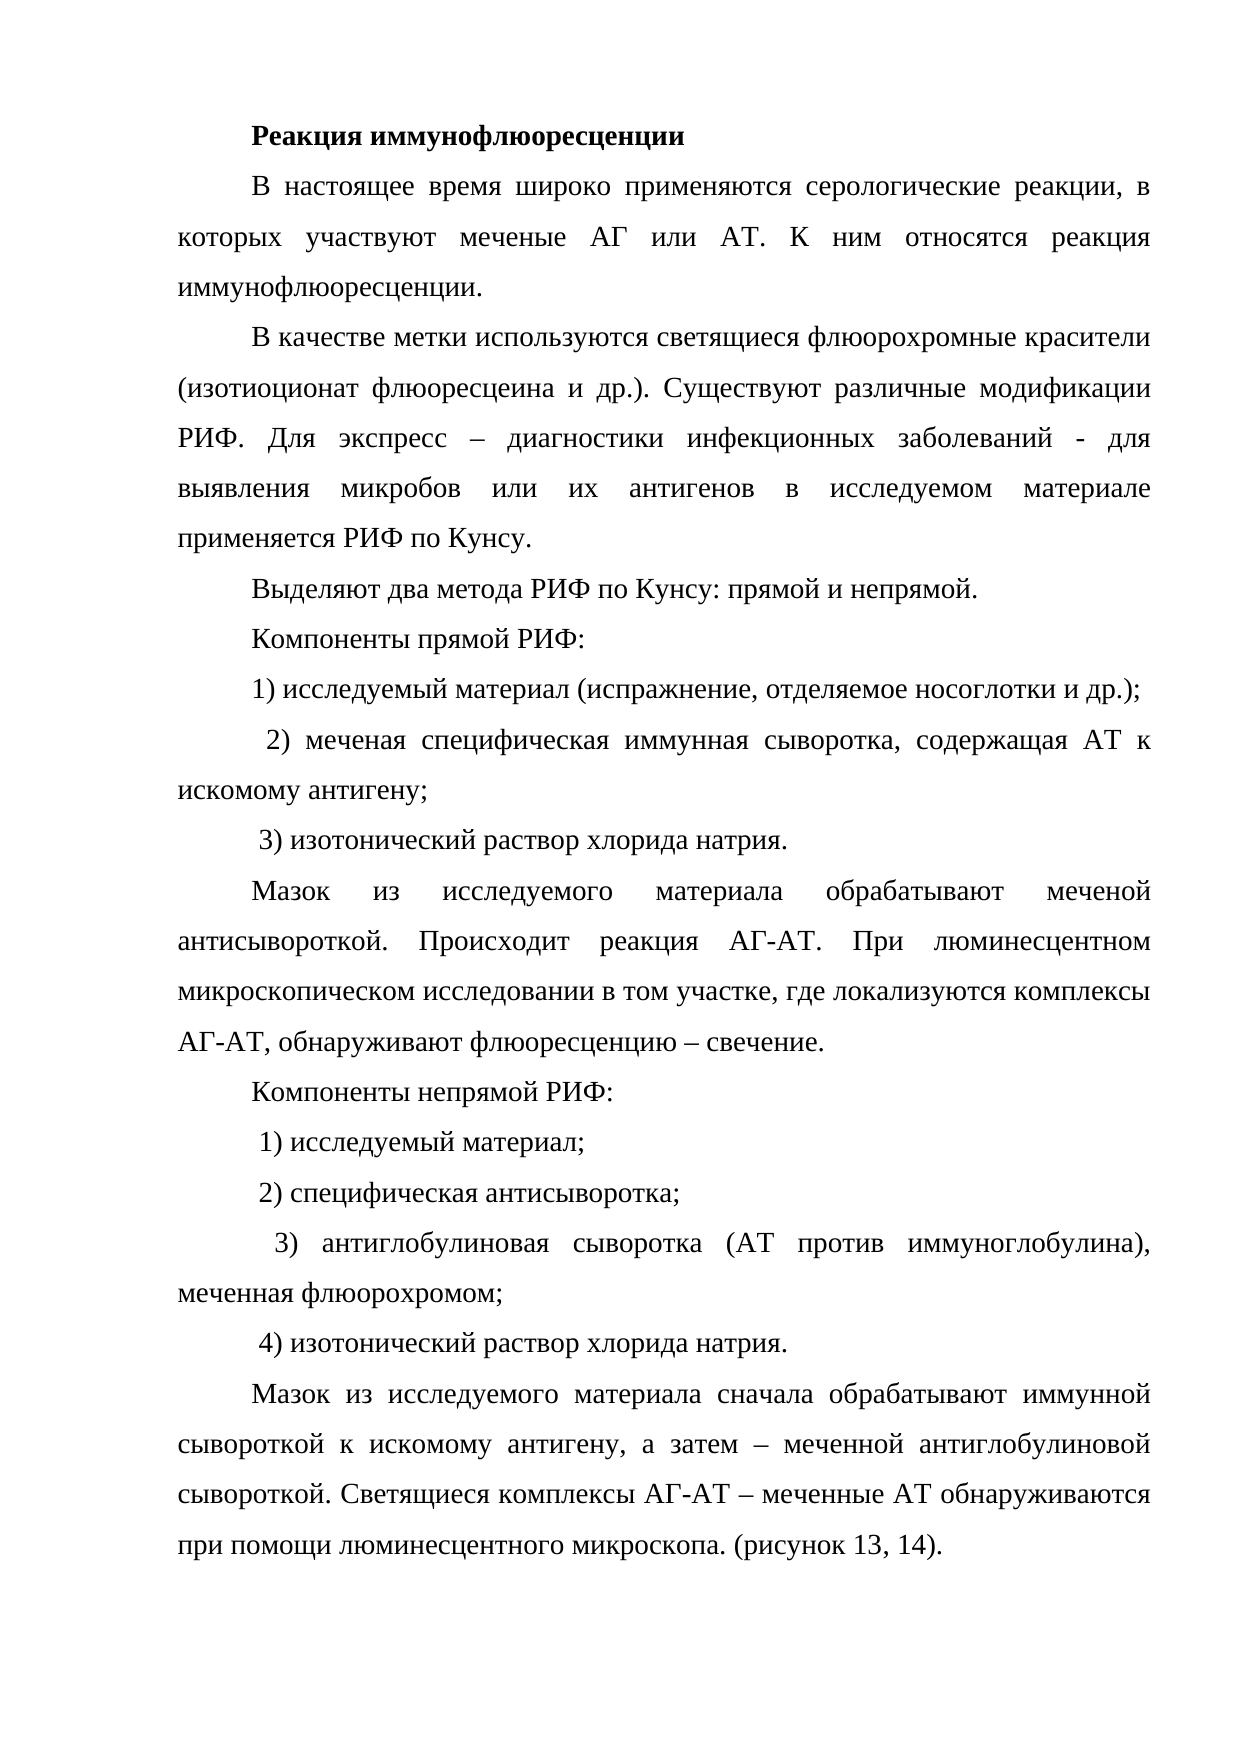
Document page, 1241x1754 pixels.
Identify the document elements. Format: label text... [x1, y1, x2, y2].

text Реакция иммунофлюоресценции [177, 118, 1152, 152]
text Компоненты непрямой РИФ: [177, 1074, 1152, 1108]
text 1) исследуемый материал; [177, 1124, 1152, 1158]
text 3) изотонический раствор хлорида натрия. [177, 822, 1152, 856]
text Компоненты прямой РИФ: [177, 621, 1152, 655]
text 4) изотонический раствор хлорида натрия. [177, 1326, 1152, 1359]
text В настоящее время широко применяются серологические реакции, в которых участвуют меченые АГ или АТ. К ним относятся реакция иммунофлюоресценции. [177, 168, 1152, 303]
text Мазок из исследуемого материала обрабатывают меченой антисывороткой. Происходит реакция АГ-АТ. При люминесцентном микроскопическом исследовании в том участке, где локализуются комплексы АГ-АТ, обнаруживают флюоресценцию – свечение. [177, 873, 1152, 1057]
text В качестве метки используются светящиеся флюорохромные красители (изотиоционат флюоресцеина и др.). Существуют различные модификации РИФ. Для экспресс – диагностики инфекционных заболеваний - для выявления микробов или их антигенов в исследуемом материале применяется РИФ по Кунсу. [177, 319, 1152, 554]
text 3) антиглобулиновая сыворотка (АТ против иммуноглобулина), меченная флюорохромом; [177, 1225, 1152, 1309]
text Мазок из исследуемого материала сначала обрабатывают иммунной сывороткой к искомому антигену, а затем – меченной антиглобулиновой сывороткой. Светящиеся комплексы АГ-АТ – меченные АТ обнаруживаются при помощи люминесцентного микроскопа. (рисунок 13, 14). [177, 1376, 1152, 1560]
text 1) исследуемый материал (испражнение, отделяемое носоглотки и др.); [177, 672, 1152, 705]
text 2) специфическая антисыворотка; [177, 1175, 1152, 1208]
text 2) меченая специфическая иммунная сыворотка, содержащая АТ к искомому антигену; [177, 722, 1152, 806]
text Выделяют два метода РИФ по Кунсу: прямой и непрямой. [177, 571, 1152, 604]
